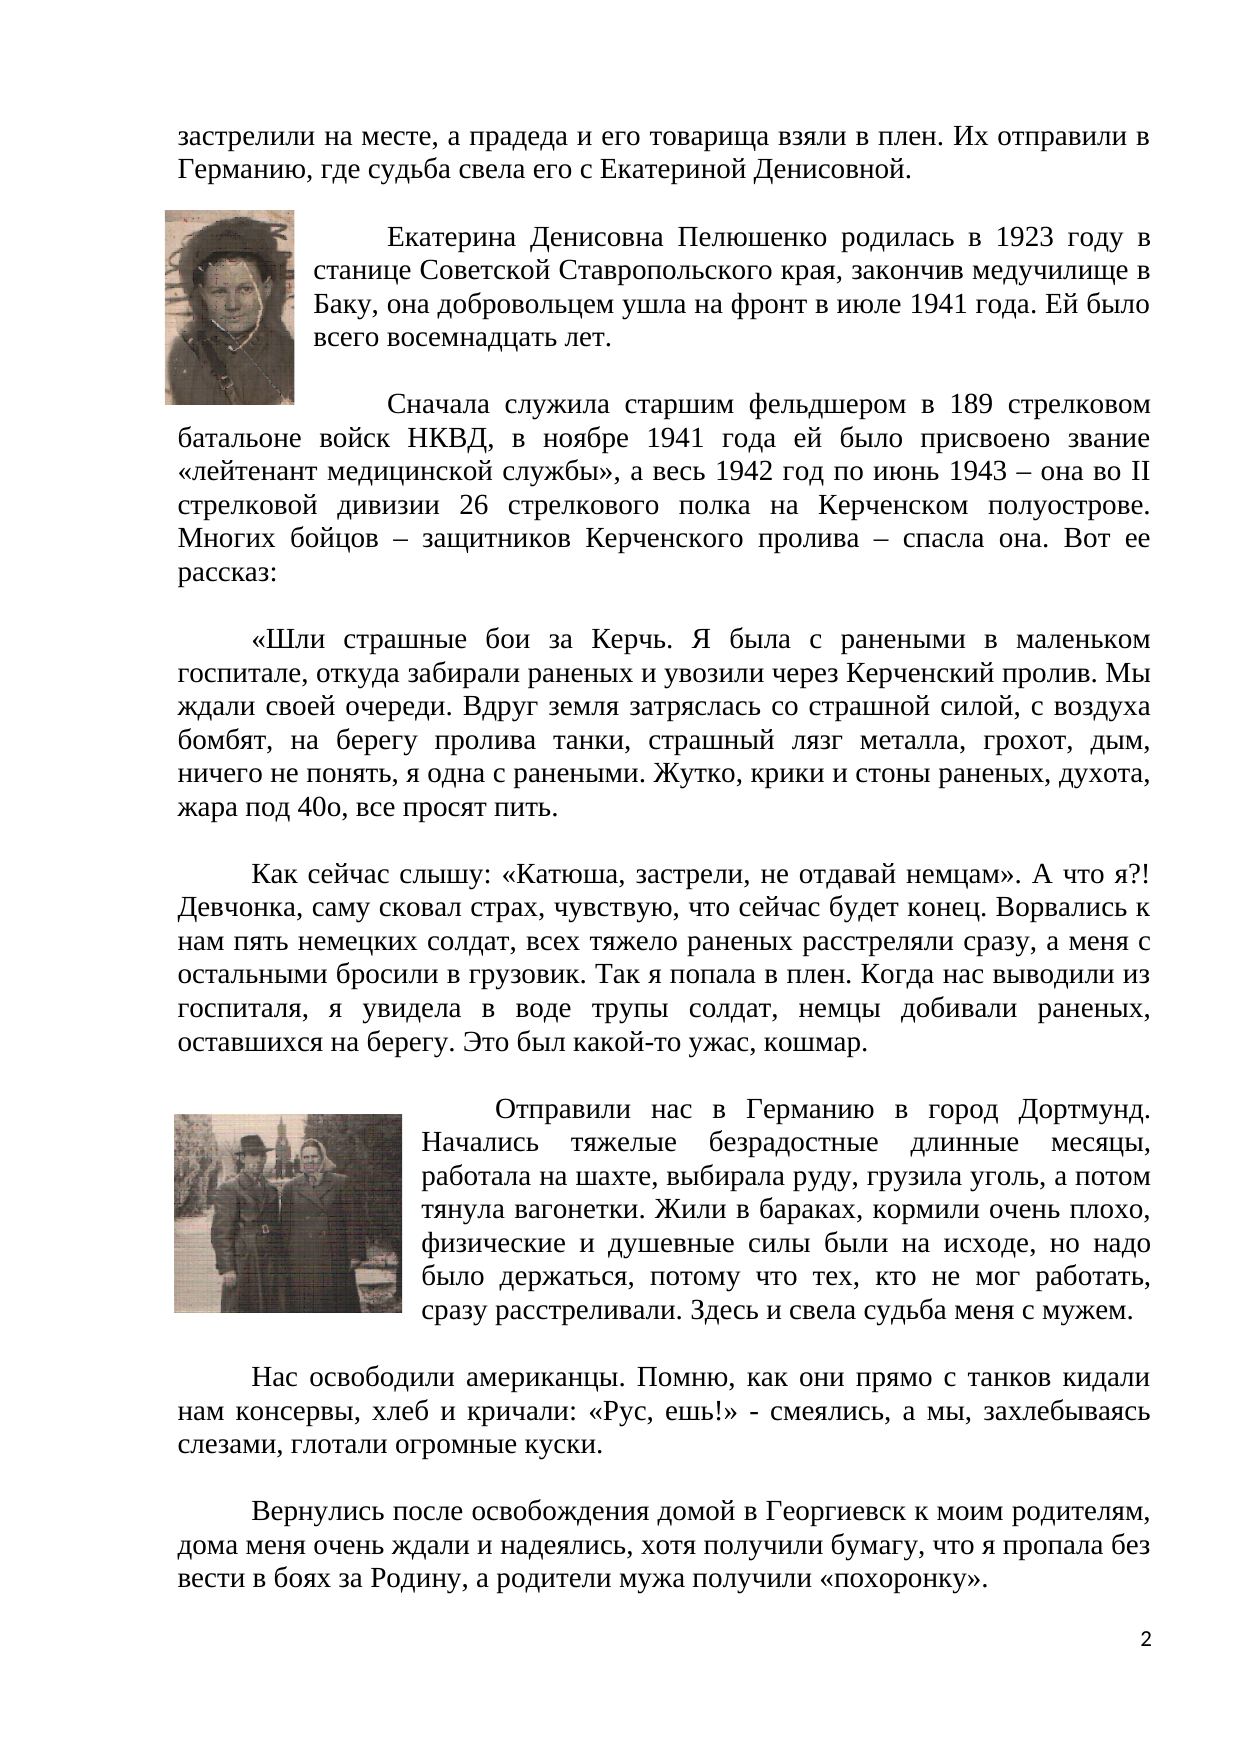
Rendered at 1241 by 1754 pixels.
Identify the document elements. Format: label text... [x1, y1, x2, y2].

picture [174, 1114, 403, 1313]
text Сначала служила старшим фельдшером в 189 стрелковом батальоне войск НКВД, в ноябре 1941 года ей было присвоено звание «лейтенант медицинской службы», а весь 1942 год по июнь 1943 – она во II стрелковой дивизии 26 стрелкового полка на Керченском полуострове. Многих бойцов – защитников Керченского пролива – спасла она. Вот ее рассказ: [177, 386, 1152, 588]
text Как сейчас слышу: «Катюша, застрели, не отдавай немцам». А что я?! Девчонка, саму сковал страх, чувствую, что сейчас будет конец. Ворвались к нам пять немецких солдат, всех тяжело раненых расстреляли сразу, а меня с остальными бросили в грузовик. Так я попала в плен. Когда нас выводили из госпиталя, я увидела в воде трупы солдат, немцы добивали раненых, оставшихся на берегу. Это был какой-то ужас, кошмар. [177, 856, 1152, 1057]
text «Шли страшные бои за Керчь. Я была с ранеными в маленьком госпитале, откуда забирали раненых и увозили через Керченский пролив. Мы ждали своей очереди. Вдруг земля затряслась со страшной силой, с воздуха бомбят, на берегу пролива танки, страшный лязг металла, грохот, дым, ничего не понять, я одна с ранеными. Жутко, крики и стоны раненых, духота, жара под 40о, все просят пить. [177, 621, 1152, 822]
text Отправили нас в Германию в город Дортмунд. Начались тяжелые безрадостные длинные месяцы, работала на шахте, выбирала руду, грузила уголь, а потом тянула вагонетки. Жили в бараках, кормили очень плохо, физические и душевные силы были на исходе, но надо было держаться, потому что тех, кто не мог работать, сразу расстреливали. Здесь и свела судьба меня с мужем. [177, 1091, 1152, 1326]
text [177, 118, 1152, 185]
text Вернулись после освобождения домой в Георгиевск к моим родителям, дома меня очень ждали и надеялись, хотя получили бумагу, что я пропала без вести в боях за Родину, а родители мужа получили «похоронку». [177, 1493, 1152, 1594]
text Екатерина Денисовна Пелюшенко родилась в 1923 году в станице Советской Ставропольского края, закончив медучилище в Баку, она добровольцем ушла на фронт в июле 1941 года. Ей было всего восемнадцать лет. [295, 219, 1152, 353]
picture [164, 210, 295, 405]
text Нас освободили американцы. Помню, как они прямо с танков кидали нам консервы, хлеб и кричали: «Рус, ешь!» - смеялись, а мы, захлебываясь слезами, глотали огромные куски. [177, 1359, 1152, 1460]
